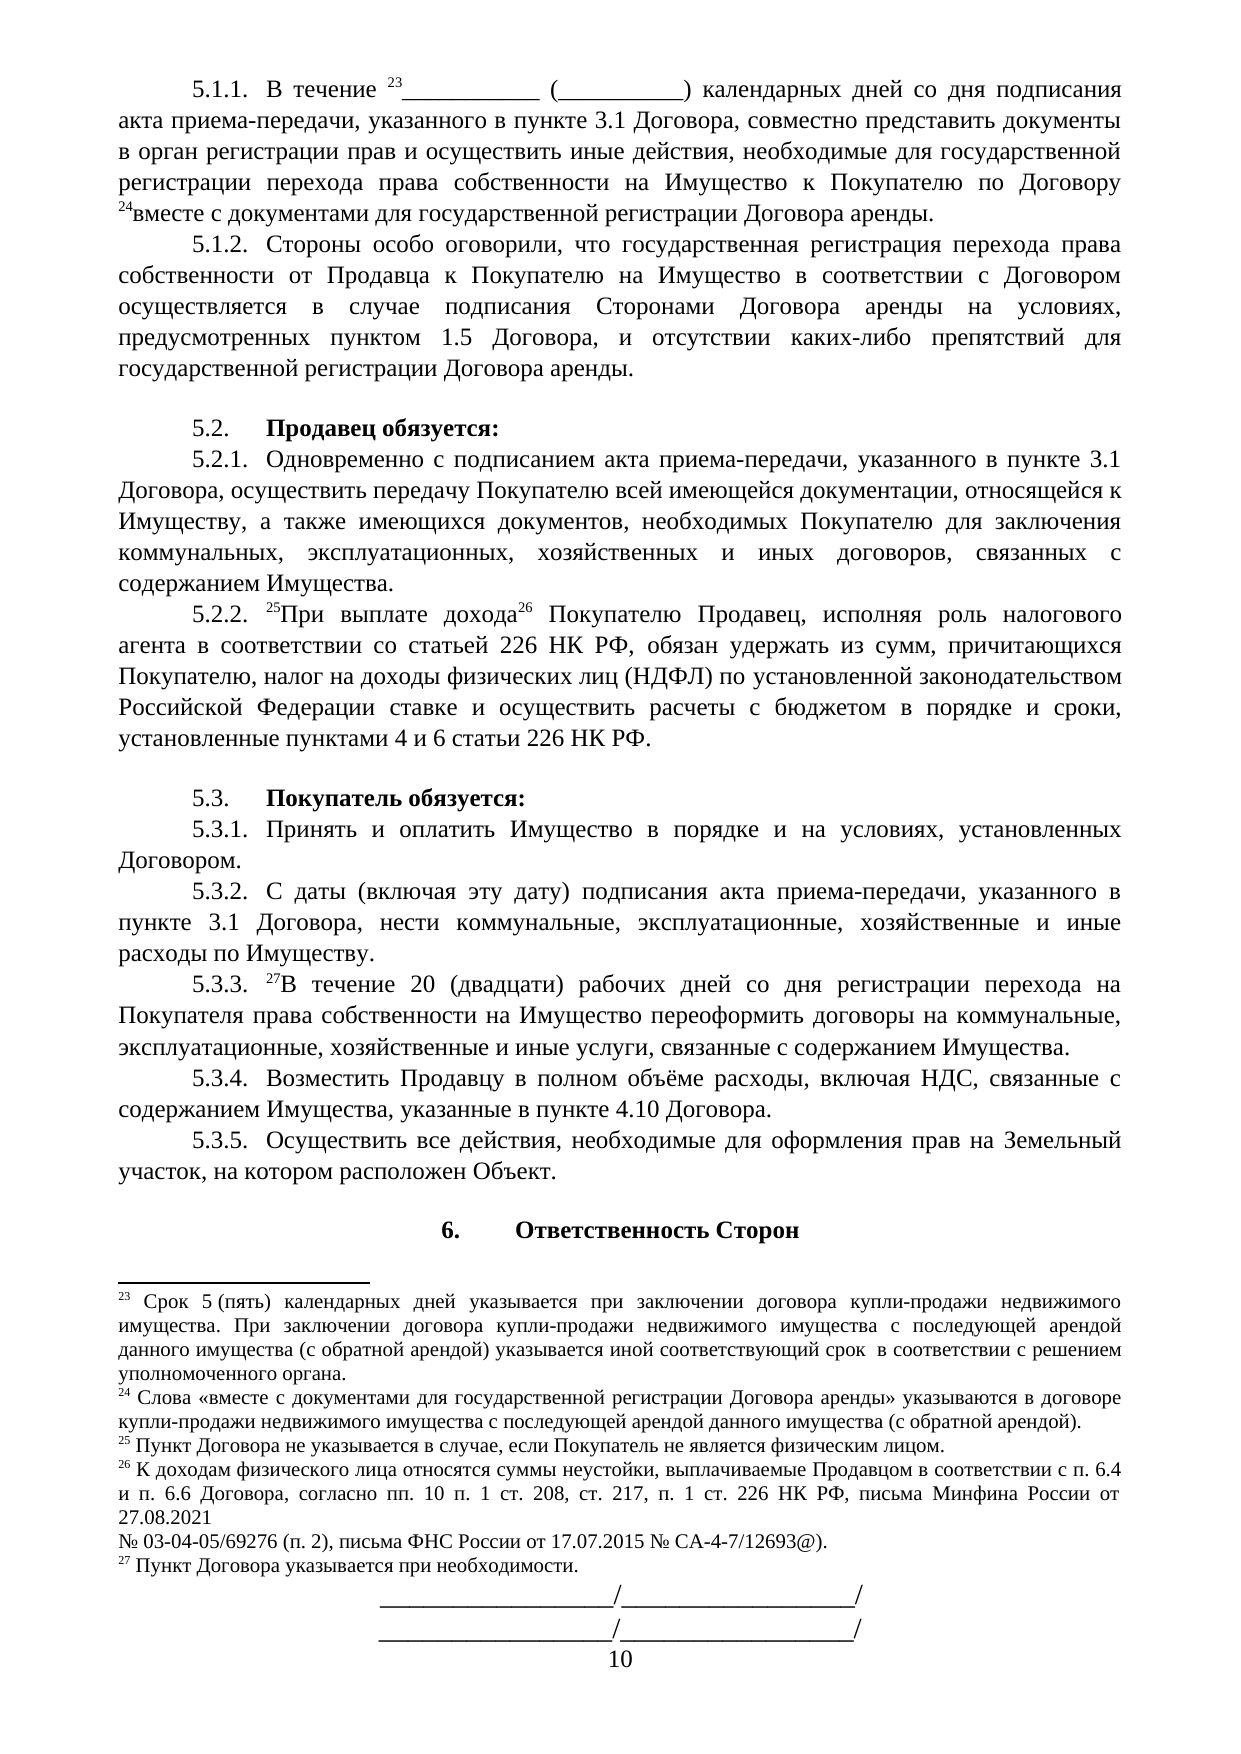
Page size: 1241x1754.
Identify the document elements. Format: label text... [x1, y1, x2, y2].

list Продавец обязуется: [118, 413, 1122, 442]
list Принять и оплатить Имущество в порядке и на условиях, установленных Договором. [118, 814, 1122, 874]
list Одновременно с подписанием акта приема-передачи, указанного в пункте 3.1 Договора, осуществить передачу Покупателю всей имеющейся документации, относящейся к Имуществу, а также имеющихся документов, необходимых Покупателю для заключения коммунальных, эксплуатационных, хозяйственных и иных договоров, связанных с содержанием Имущества. [118, 444, 1122, 597]
list Стороны особо оговорили, что государственная регистрация перехода права собственности от Продавца к Покупателю на Имущество в соответствии с Договором осуществляется в случае подписания Сторонами Договора аренды на условиях, предусмотренных пунктом 1.5 Договора, и отсутствии каких-либо препятствий для государственной регистрации Договора аренды. [118, 229, 1122, 382]
list Возместить Продавцу в полном объёме расходы, включая НДС, связанные с содержанием Имущества, указанные в пункте 4.10 Договора. [118, 1063, 1122, 1122]
list Осуществить все действия, необходимые для оформления прав на Земельный участок, на котором расположен Объект. [118, 1125, 1122, 1184]
list В течение 20 (двадцати) рабочих дней со дня регистрации перехода на Покупателя права собственности на Имущество переоформить договоры на коммунальные, эксплуатационные, хозяйственные и иные услуги, связанные с содержанием Имущества. [118, 969, 1122, 1060]
list При выплате дохода Покупателю Продавец, исполняя роль налогового агента в соответствии со статьей 226 НК РФ, обязан удержать из сумм, причитающихся Покупателю, налог на доходы физических лиц (НДФЛ) по установленной законодательством Российской Федерации ставке и осуществить расчеты с бюджетом в порядке и сроки, установленные пунктами 4 и 6 статьи 226 НК РФ. [118, 599, 1122, 752]
list В течение ___________ (__________) календарных дней со дня подписания акта приема-передачи, указанного в пункте 3.1 Договора, совместно представить документы в орган регистрации прав и осуществить иные действия, необходимые для государственной регистрации перехода права собственности на Имущество к Покупателю по Договору вместе с документами для государственной регистрации Договора аренды. [118, 74, 1122, 227]
list Покупатель обязуется: [118, 783, 1122, 812]
list С даты (включая эту дату) подписания акта приема-передачи, указанного в пункте 3.1 Договора, нести коммунальные, эксплуатационные, хозяйственные и иные расходы по Имуществу. [118, 876, 1122, 967]
list Ответственность Сторон [118, 1216, 1122, 1244]
